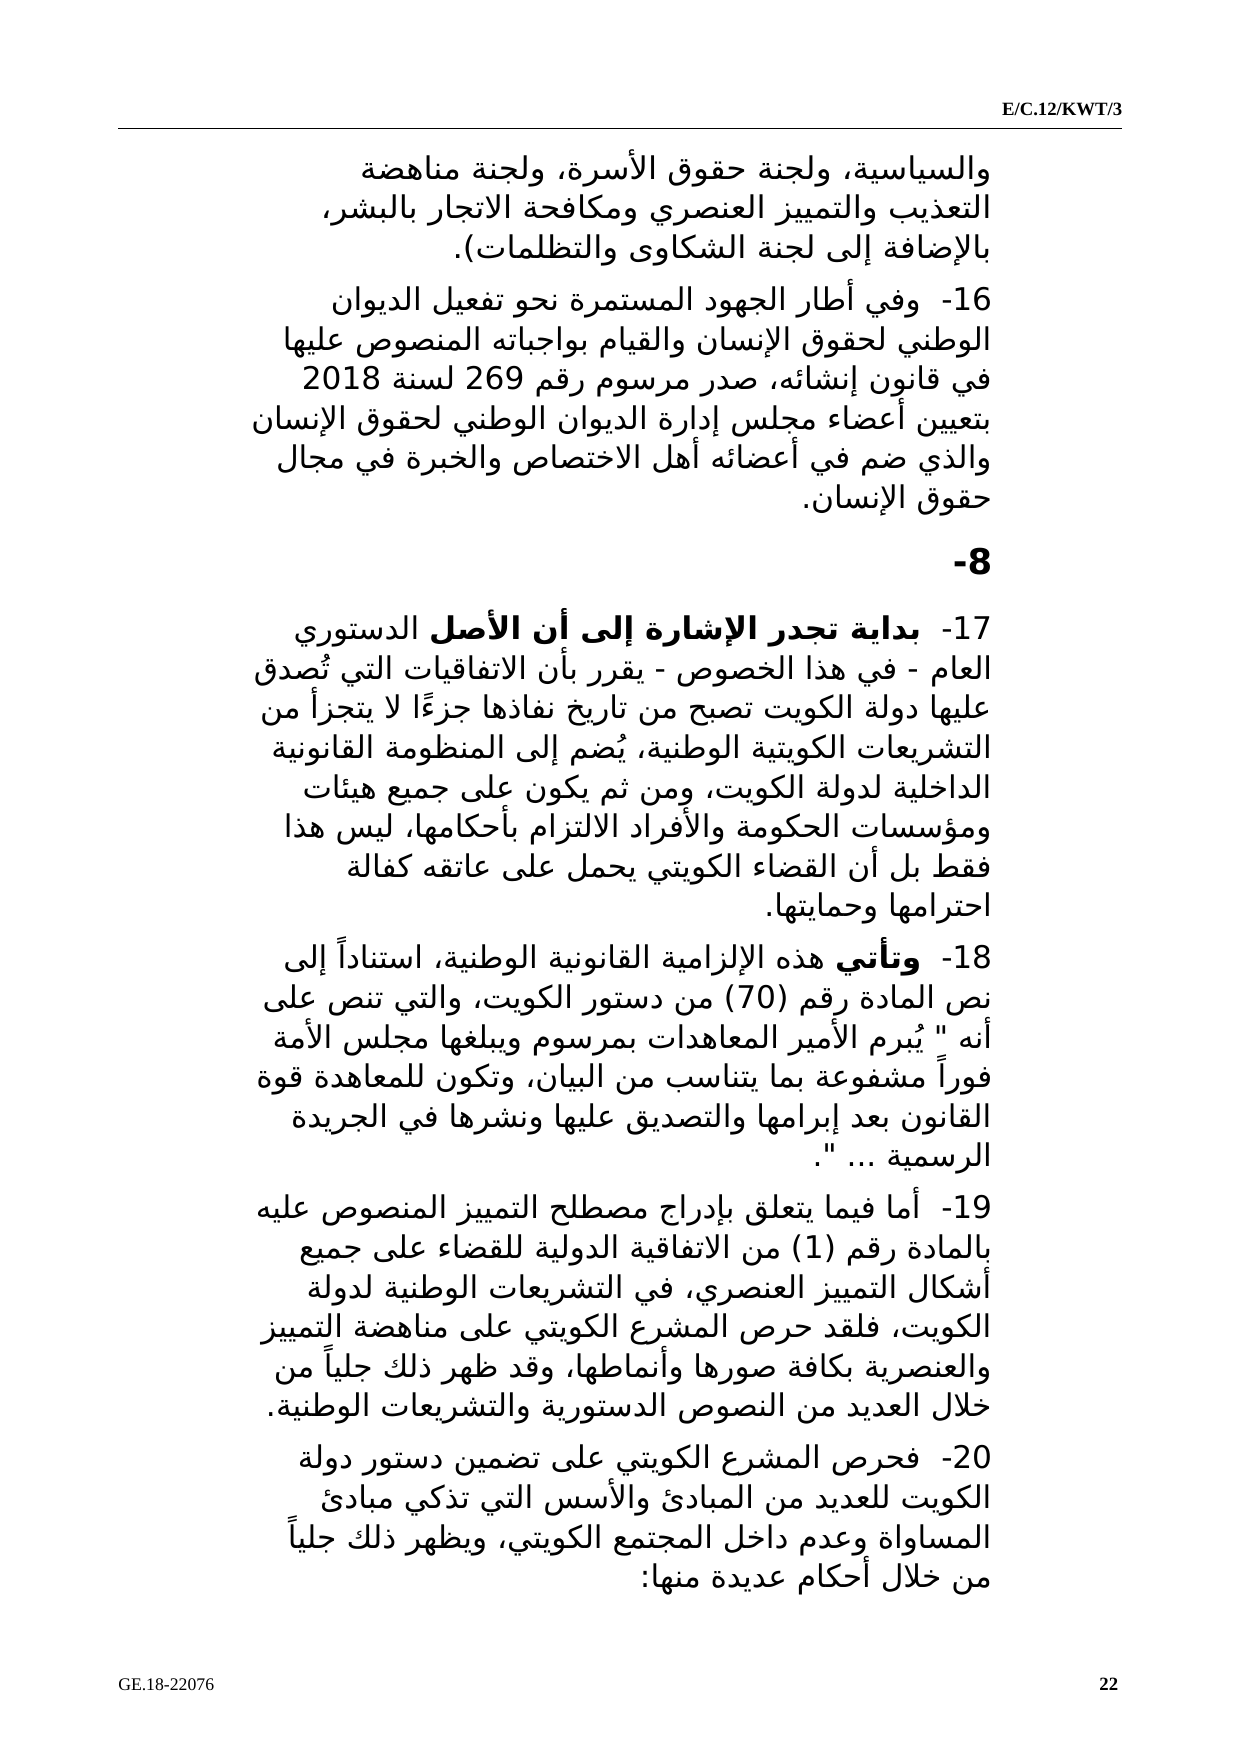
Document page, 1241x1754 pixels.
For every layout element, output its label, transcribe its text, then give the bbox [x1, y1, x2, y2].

text 18- وتأتي هذه الإلزامية القانونية الوطنية، استناداً إلى نص المادة رقم (70) من دستور الكويت، والتي تنص على أنه " يُبرم الأمير المعاهدات بمرسوم ويبلغها مجلس الأمة فوراً مشفوعة بما يتناسب من البيان، وتكون للمعاهدة قوة القانون بعد إبرامها والتصديق عليها ونشرها في الجريدة الرسمية ... ". [248, 937, 992, 1175]
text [248, 148, 992, 266]
text 20- فحرص المشرع الكويتي على تضمين دستور دولة الكويت للعديد من المبادئ والأسس التي تذكي مبادئ المساواة وعدم داخل المجتمع الكويتي، ويظهر ذلك جلياً من خلال أحكام عديدة منها: [248, 1437, 992, 1596]
text 8- [248, 541, 1122, 583]
text 16- وفي أطار الجهود المستمرة نحو تفعيل الديوان الوطني لحقوق الإنسان والقيام بواجباته المنصوص عليها في قانون إنشائه، صدر مرسوم رقم 269 لسنة 2018 بتعيين أعضاء مجلس إدارة الديوان الوطني لحقوق الإنسان والذي ضم في أعضائه أهل الاختصاص والخبرة في مجال حقوق الإنسان. [248, 279, 992, 516]
text 19- أما فيما يتعلق بإدراج مصطلح التمييز المنصوص عليه بالمادة رقم (1) من الاتفاقية الدولية للقضاء على جميع أشكال التمييز العنصري، في التشريعات الوطنية لدولة الكويت، فلقد حرص المشرع الكويتي على مناهضة التمييز والعنصرية بكافة صورها وأنماطها، وقد ظهر ذلك جلياً من خلال العديد من النصوص الدستورية والتشريعات الوطنية. [248, 1187, 992, 1425]
text 17- بداية تجدر الإشارة إلى أن الأصل الدستوري العام - في هذا الخصوص - يقرر بأن الاتفاقيات التي تُصدق عليها دولة الكويت تصبح من تاريخ نفاذها جزءًا لا يتجزأ من التشريعات الكويتية الوطنية، يُضم إلى المنظومة القانونية الداخلية لدولة الكويت، ومن ثم يكون على جميع هيئات ومؤسسات الحكومة والأفراد الالتزام بأحكامها، ليس هذا فقط بل أن القضاء الكويتي يحمل على عاتقه كفالة احترامها وحمايتها. [248, 608, 992, 925]
